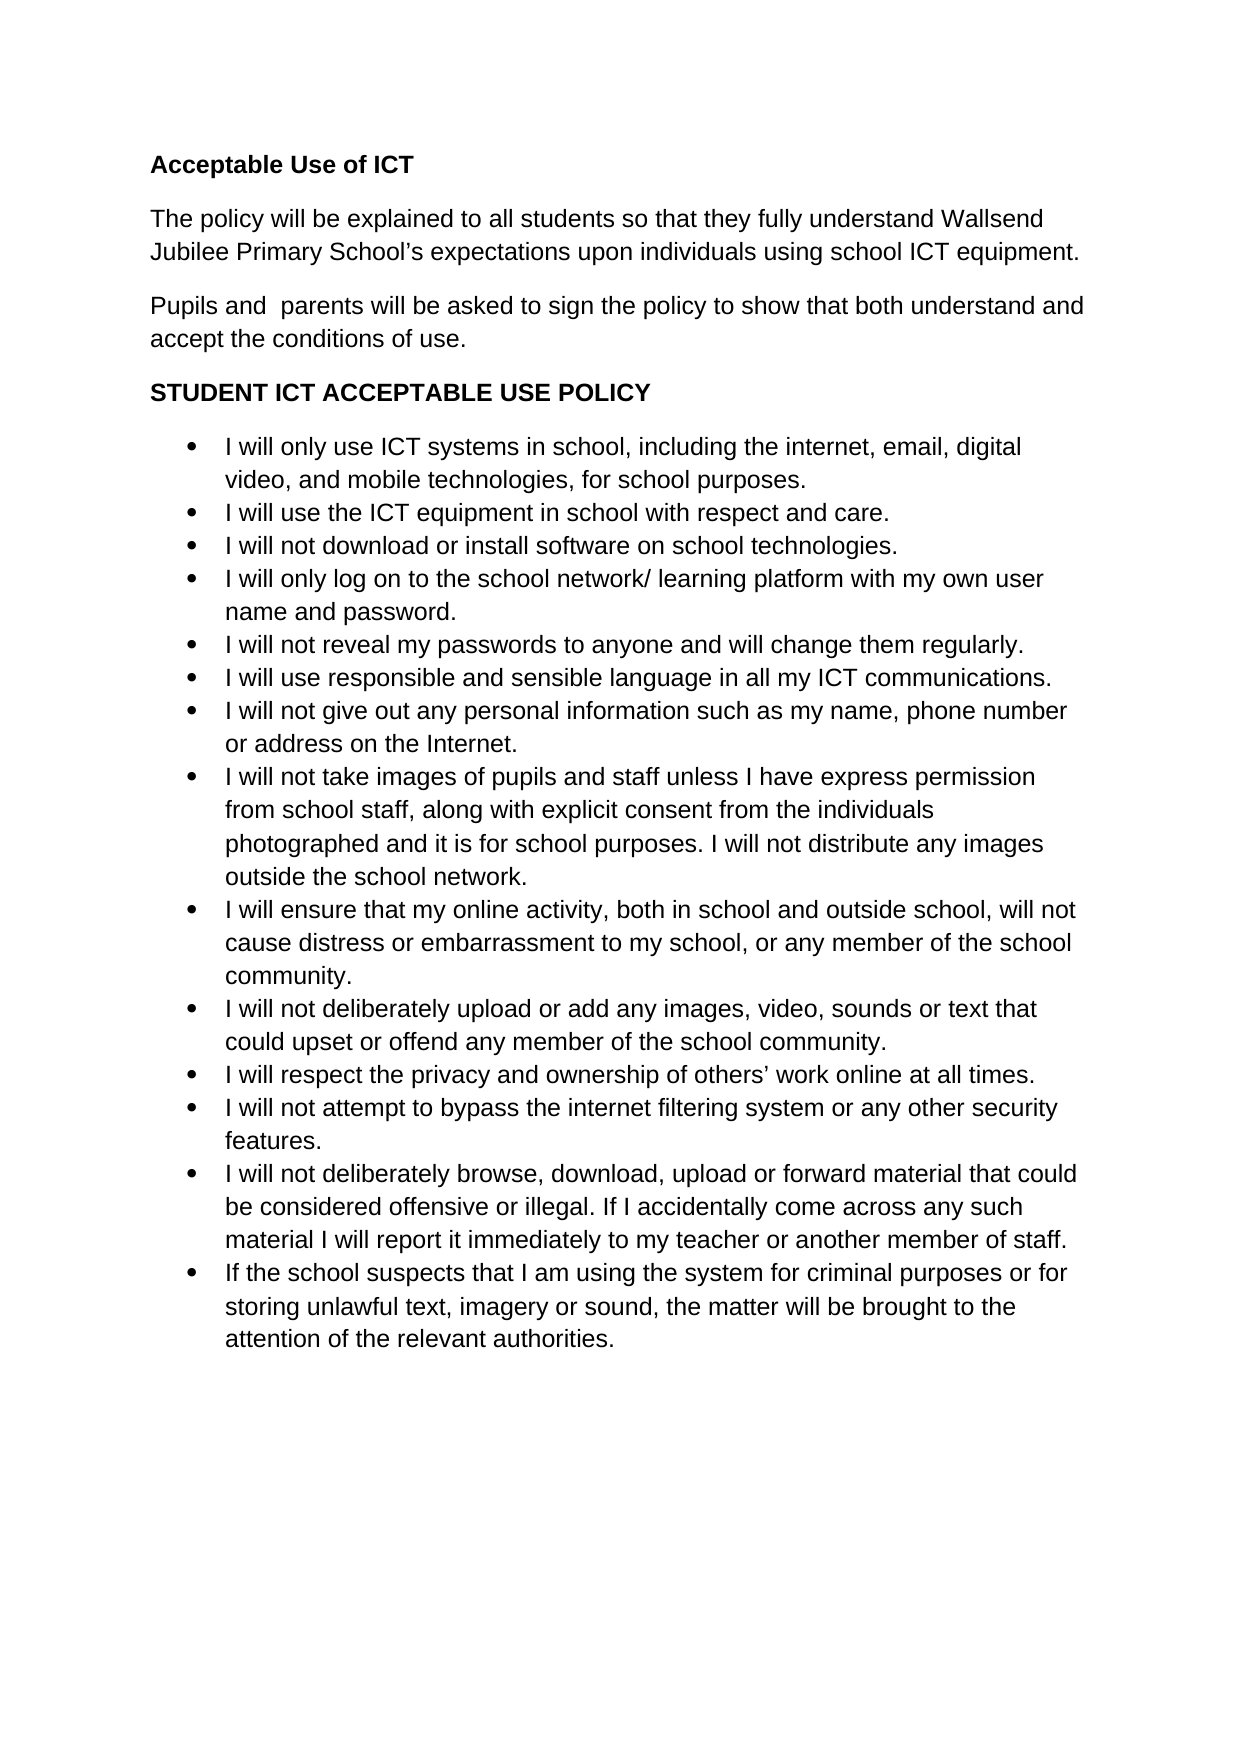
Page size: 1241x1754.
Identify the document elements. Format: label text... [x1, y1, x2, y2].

text STUDENT ICT ACCEPTABLE USE POLICY [150, 378, 1090, 406]
list I will respect the privacy and ownership of others’ work online at all times. [187, 1060, 1090, 1089]
list I will ensure that my online activity, both in school and outside school, will not cause distress or embarrassment to my school, or any member of the school community. [187, 894, 1090, 989]
list I will not download or install software on school technologies. [187, 531, 1090, 559]
list I will use the ICT equipment in school with respect and care. [187, 498, 1090, 526]
text Pupils and parents will be asked to sign the policy to show that both understand and accept the conditions of use. [150, 291, 1090, 352]
list I will not deliberately upload or add any images, video, sounds or text that could upset or offend any member of the school community. [187, 994, 1090, 1056]
list I will not attempt to bypass the internet filtering system or any other security features. [187, 1093, 1090, 1155]
list I will not deliberately browse, download, upload or forward material that could be considered offensive or illegal. If I accidentally come across any such material I will report it immediately to my teacher or another member of staff. [187, 1159, 1090, 1254]
list If the school suspects that I am using the system for criminal purposes or for storing unlawful text, imagery or sound, the matter will be brought to the attention of the relevant authorities. [187, 1258, 1090, 1353]
text Acceptable Use of ICT [150, 150, 1090, 179]
list I will not take images of pupils and staff unless I have express permission from school staff, along with explicit consent from the individuals photographed and it is for school purposes. I will not distribute any images outside the school network. [187, 762, 1090, 890]
list I will use responsible and sensible language in all my ICT communications. [187, 663, 1090, 692]
list I will not give out any personal information such as my name, phone number or address on the Internet. [187, 696, 1090, 758]
list I will only log on to the school network/ learning platform with my own user name and password. [187, 564, 1090, 626]
text The policy will be explained to all students so that they fully understand Wallsend Jubilee Primary School’s expectations upon individuals using school ICT equipment. [150, 204, 1090, 266]
list I will only use ICT systems in school, including the internet, email, digital video, and mobile technologies, for school purposes. [187, 431, 1090, 493]
list I will not reveal my passwords to anyone and will change them regularly. [187, 630, 1090, 659]
